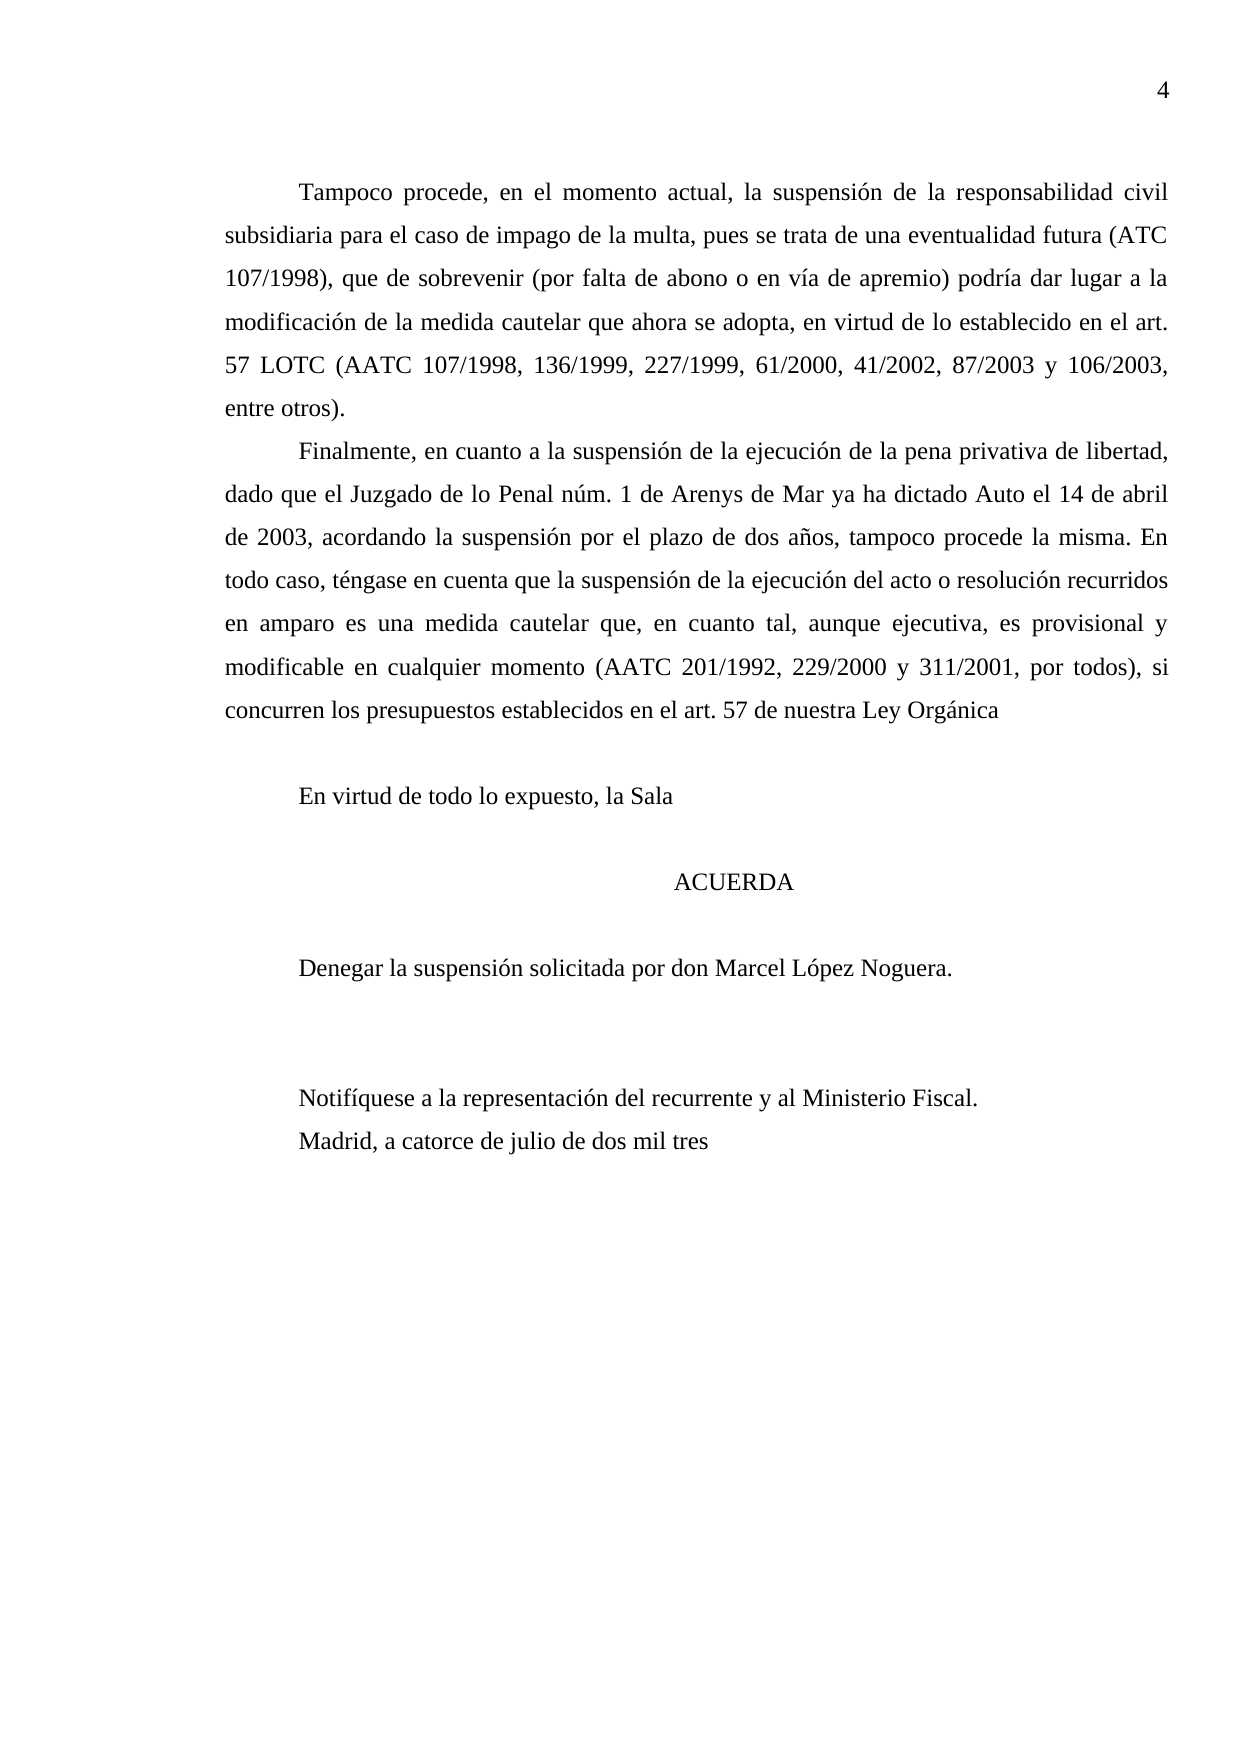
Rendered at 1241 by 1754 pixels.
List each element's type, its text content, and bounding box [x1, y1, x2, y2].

text Finalmente, en cuanto a la suspensión de la ejecución de la pena privativa de libertad, dado que el Juzgado de lo Penal núm. 1 de Arenys de Mar ya ha dictado Auto el 14 de abril de 2003, acordando la suspensión por el plazo de dos años, tampoco procede la misma. En todo caso, téngase en cuenta que la suspensión de la ejecución del acto o resolución recurridos en amparo es una medida cautelar que, en cuanto tal, aunque ejecutiva, es provisional y modificable en cualquier momento (AATC 201/1992, 229/2000 y 311/2001, por todos), si concurren los presupuestos establecidos en el art. 57 de nuestra Ley Orgánica [224, 436, 1169, 723]
text Notifíquese a la representación del recurrente y al Ministerio Fiscal. [224, 1083, 1169, 1112]
text En virtud de todo lo expuesto, la Sala [224, 781, 1169, 810]
text ACUERDA [224, 867, 1169, 896]
text Tampoco procede, en el momento actual, la suspensión de la responsabilidad civil subsidiaria para el caso de impago de la multa, pues se trata de una eventualidad futura (ATC 107/1998), que de sobrevenir (por falta de abono o en vía de apremio) podría dar lugar a la modificación de la medida cautelar que ahora se adopta, en virtud de lo establecido en el art. 57 LOTC (AATC 107/1998, 136/1999, 227/1999, 61/2000, 41/2002, 87/2003 y 106/2003, entre otros). [224, 177, 1169, 422]
text Denegar la suspensión solicitada por don Marcel López Noguera. [224, 953, 1169, 982]
text Madrid, a catorce de julio de dos mil tres [224, 1126, 1169, 1155]
